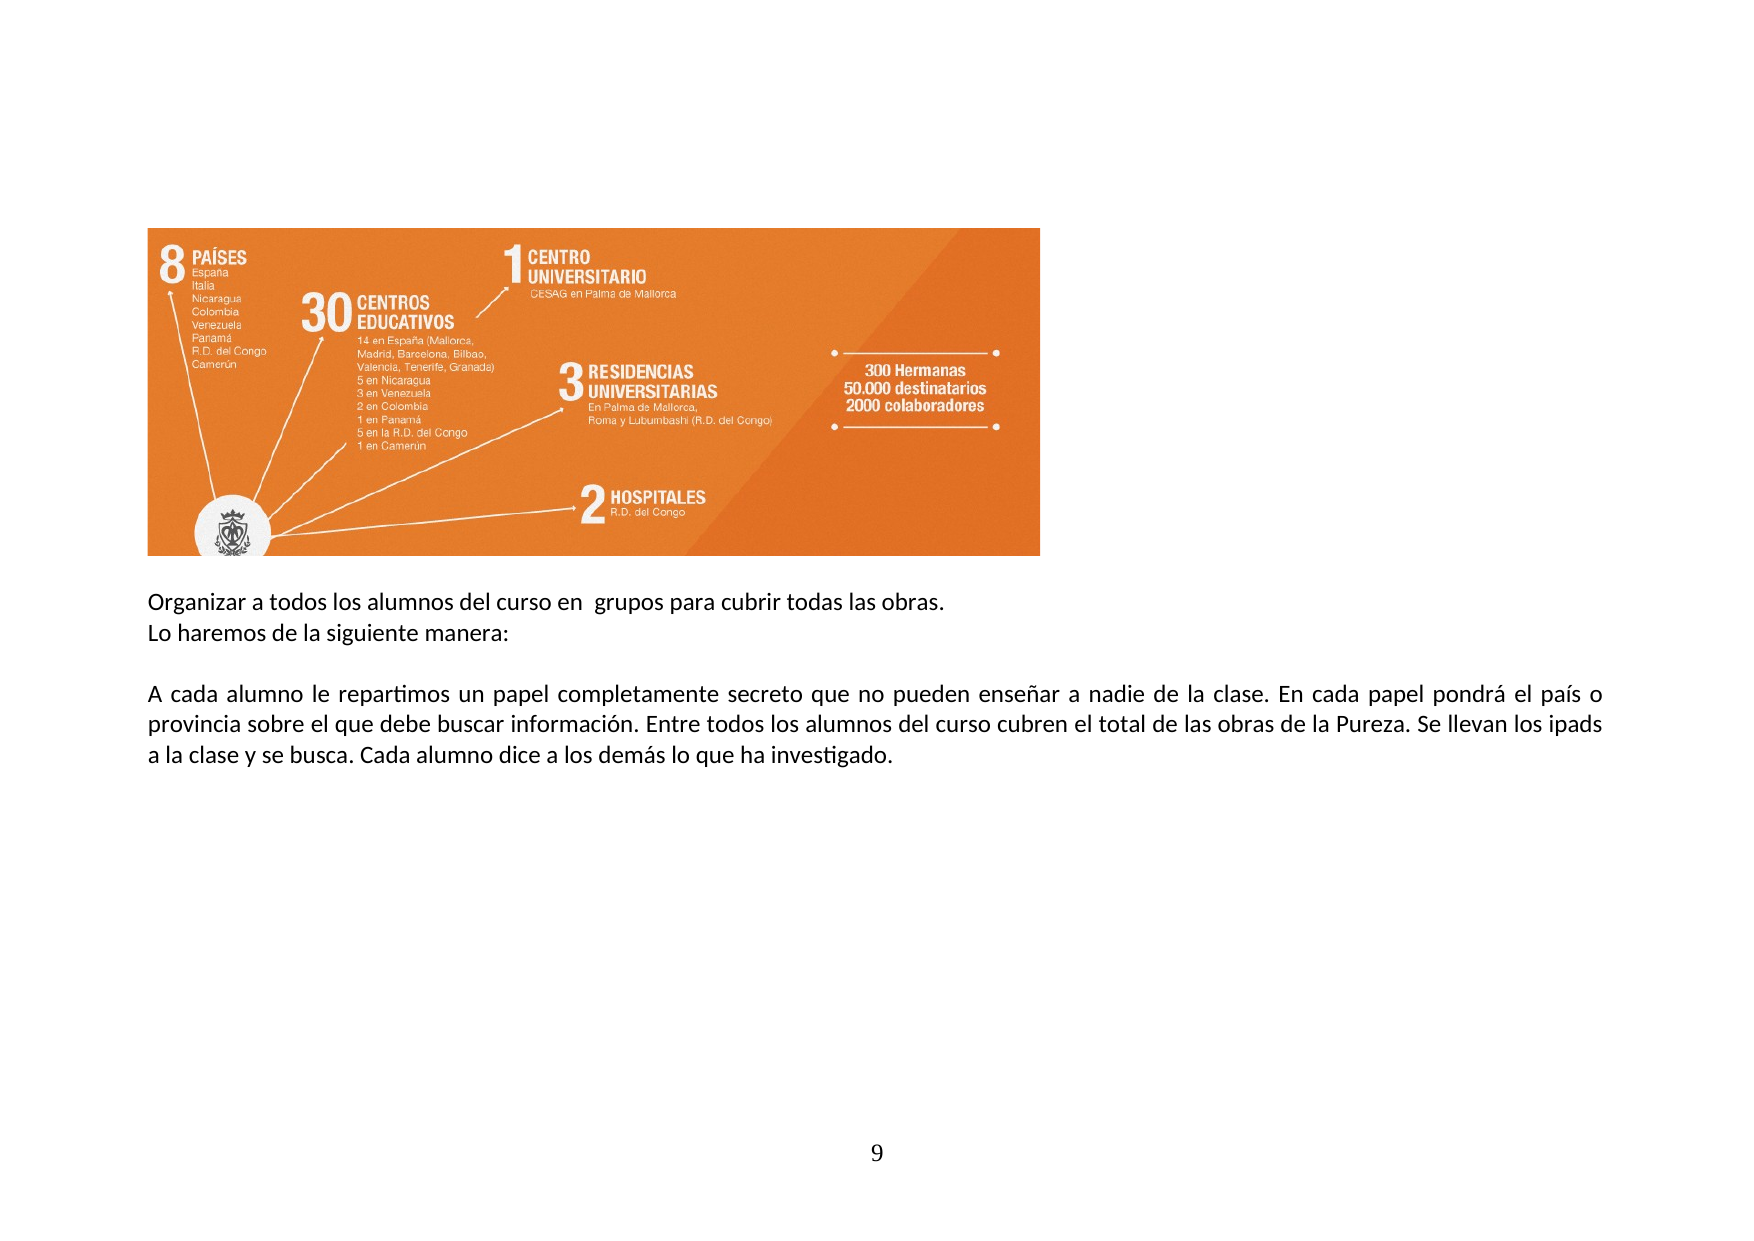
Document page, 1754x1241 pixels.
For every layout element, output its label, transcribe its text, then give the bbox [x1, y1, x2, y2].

text Lo haremos de la siguiente manera: [148, 617, 1606, 647]
text A cada alumno le repartimos un papel completamente secreto que no pueden enseñar a nadie de la clase. En cada papel pondrá el país o provincia sobre el que debe buscar información. Entre todos los alumnos del curso cubren el total de las obras de la Pureza. Se llevan los ipads a la clase y se busca. Cada alumno dice a los demás lo que ha investigado. [148, 678, 1606, 769]
picture [147, 228, 1041, 556]
text Organizar a todos los alumnos del curso en grupos para cubrir todas las obras. [148, 586, 1606, 617]
